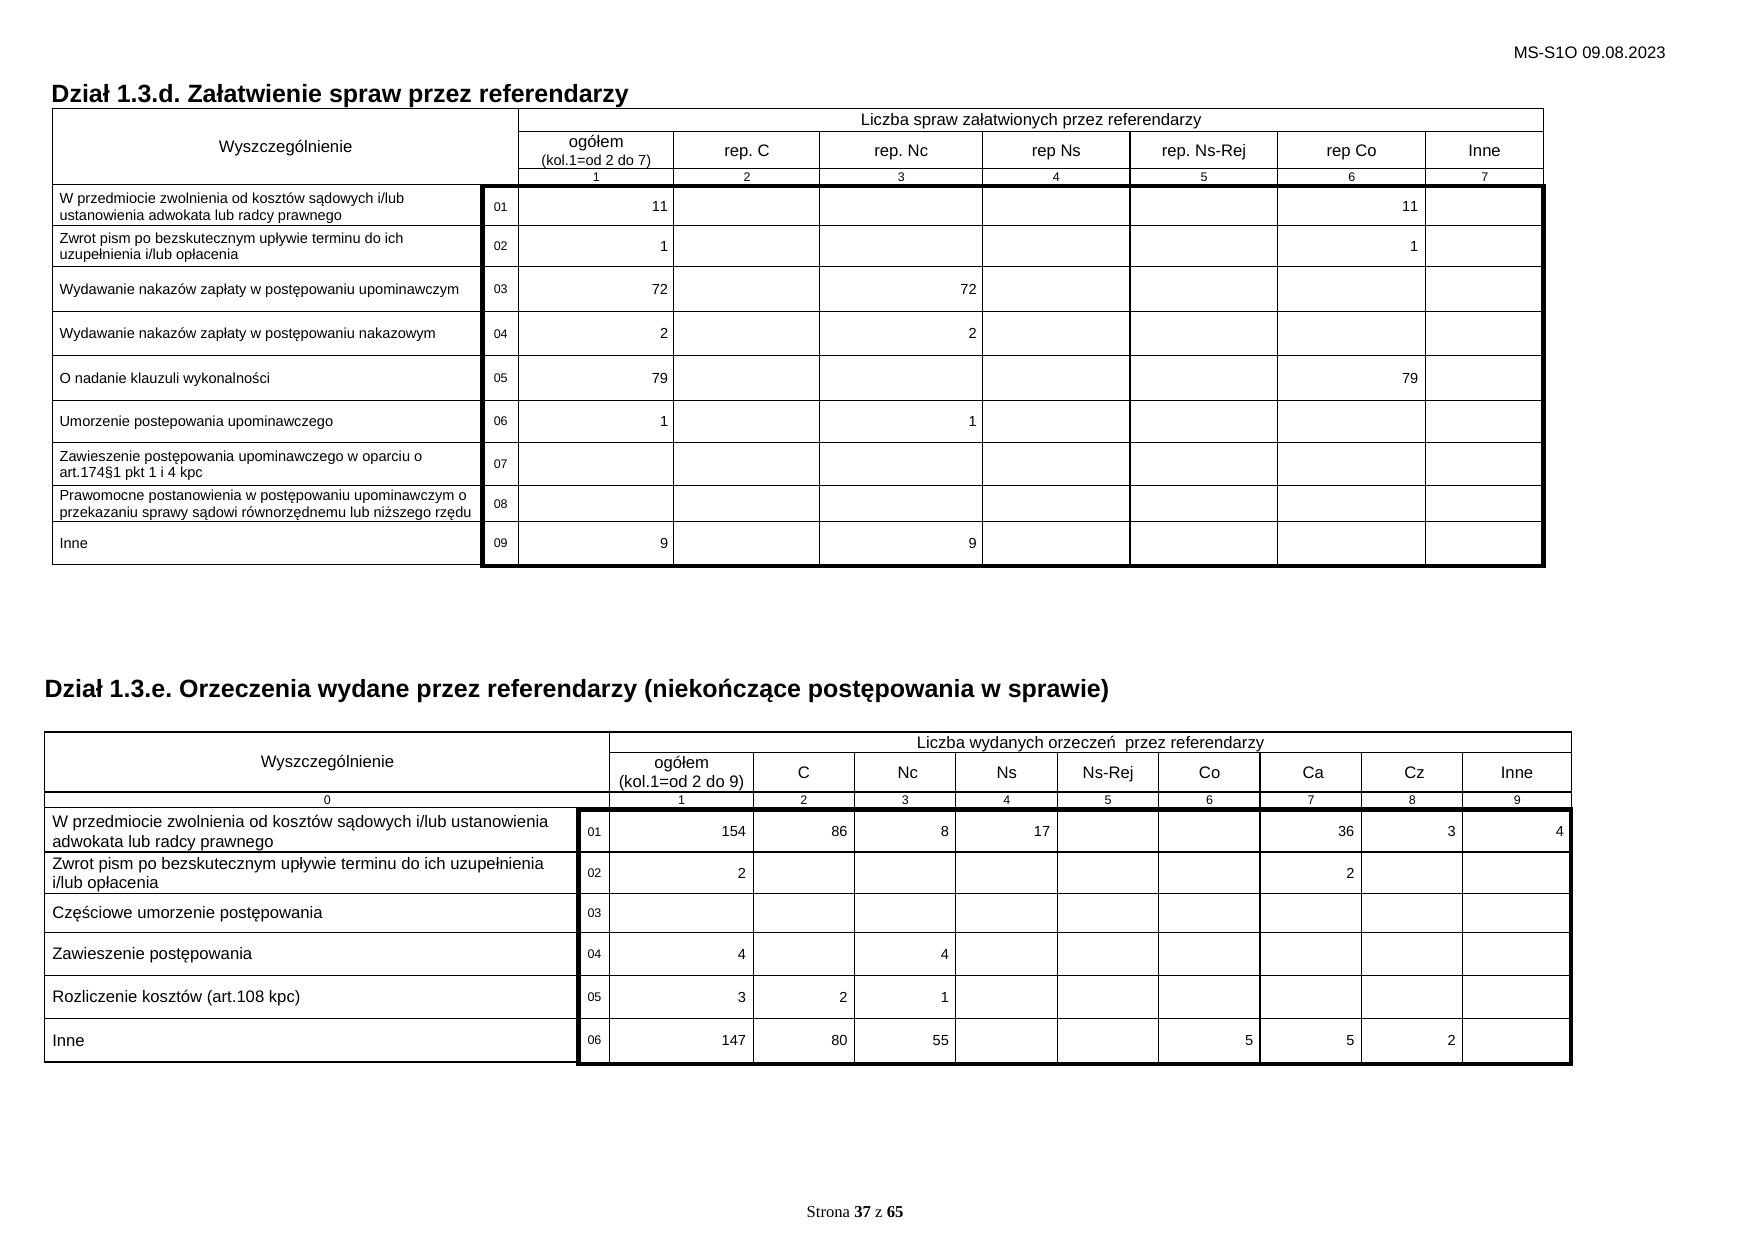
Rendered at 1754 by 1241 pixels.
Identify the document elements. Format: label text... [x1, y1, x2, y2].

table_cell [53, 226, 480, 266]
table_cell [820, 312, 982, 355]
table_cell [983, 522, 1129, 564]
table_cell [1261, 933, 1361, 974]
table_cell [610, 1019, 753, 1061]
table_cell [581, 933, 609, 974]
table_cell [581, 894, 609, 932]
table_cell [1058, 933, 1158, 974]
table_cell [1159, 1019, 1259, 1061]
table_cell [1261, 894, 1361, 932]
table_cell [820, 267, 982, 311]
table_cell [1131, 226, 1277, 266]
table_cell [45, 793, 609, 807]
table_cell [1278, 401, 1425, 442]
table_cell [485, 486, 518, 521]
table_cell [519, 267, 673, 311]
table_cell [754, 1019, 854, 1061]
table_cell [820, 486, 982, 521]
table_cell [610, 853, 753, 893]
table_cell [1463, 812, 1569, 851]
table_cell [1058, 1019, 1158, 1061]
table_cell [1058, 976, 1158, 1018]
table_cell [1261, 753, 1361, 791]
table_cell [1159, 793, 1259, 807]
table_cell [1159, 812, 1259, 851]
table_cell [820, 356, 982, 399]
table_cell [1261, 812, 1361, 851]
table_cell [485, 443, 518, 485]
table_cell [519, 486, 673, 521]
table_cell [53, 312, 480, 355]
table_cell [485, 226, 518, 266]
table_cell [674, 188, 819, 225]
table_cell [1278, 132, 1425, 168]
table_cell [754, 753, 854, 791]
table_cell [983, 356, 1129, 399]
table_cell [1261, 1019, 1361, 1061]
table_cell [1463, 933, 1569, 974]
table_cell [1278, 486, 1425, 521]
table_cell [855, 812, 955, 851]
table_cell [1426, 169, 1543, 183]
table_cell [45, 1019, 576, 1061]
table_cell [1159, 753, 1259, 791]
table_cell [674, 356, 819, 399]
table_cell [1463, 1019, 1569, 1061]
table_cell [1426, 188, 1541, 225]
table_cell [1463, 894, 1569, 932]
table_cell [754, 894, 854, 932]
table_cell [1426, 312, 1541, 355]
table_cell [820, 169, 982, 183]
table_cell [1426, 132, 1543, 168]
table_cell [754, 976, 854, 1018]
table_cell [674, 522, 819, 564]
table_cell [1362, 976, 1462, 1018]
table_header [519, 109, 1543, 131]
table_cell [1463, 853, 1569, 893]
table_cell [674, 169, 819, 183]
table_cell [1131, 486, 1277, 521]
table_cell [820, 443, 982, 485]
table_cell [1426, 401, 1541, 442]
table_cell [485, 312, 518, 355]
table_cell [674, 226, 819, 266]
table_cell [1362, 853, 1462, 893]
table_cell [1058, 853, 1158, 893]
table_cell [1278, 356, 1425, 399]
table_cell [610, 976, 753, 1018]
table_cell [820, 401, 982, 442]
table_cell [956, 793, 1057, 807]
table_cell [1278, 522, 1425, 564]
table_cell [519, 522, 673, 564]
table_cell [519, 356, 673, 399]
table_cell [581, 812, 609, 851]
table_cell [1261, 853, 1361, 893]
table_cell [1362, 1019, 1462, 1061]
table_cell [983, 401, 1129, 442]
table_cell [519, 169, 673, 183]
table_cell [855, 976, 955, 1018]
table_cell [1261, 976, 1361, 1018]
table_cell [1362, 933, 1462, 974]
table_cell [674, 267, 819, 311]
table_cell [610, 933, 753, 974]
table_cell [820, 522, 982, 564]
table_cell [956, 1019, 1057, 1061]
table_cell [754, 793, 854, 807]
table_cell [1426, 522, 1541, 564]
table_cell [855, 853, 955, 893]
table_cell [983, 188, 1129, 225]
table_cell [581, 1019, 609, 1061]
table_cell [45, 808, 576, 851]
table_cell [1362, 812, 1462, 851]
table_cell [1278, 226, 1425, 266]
text Dział 1.3.d. Załatwienie spraw przez referendarzy [44, 79, 1665, 107]
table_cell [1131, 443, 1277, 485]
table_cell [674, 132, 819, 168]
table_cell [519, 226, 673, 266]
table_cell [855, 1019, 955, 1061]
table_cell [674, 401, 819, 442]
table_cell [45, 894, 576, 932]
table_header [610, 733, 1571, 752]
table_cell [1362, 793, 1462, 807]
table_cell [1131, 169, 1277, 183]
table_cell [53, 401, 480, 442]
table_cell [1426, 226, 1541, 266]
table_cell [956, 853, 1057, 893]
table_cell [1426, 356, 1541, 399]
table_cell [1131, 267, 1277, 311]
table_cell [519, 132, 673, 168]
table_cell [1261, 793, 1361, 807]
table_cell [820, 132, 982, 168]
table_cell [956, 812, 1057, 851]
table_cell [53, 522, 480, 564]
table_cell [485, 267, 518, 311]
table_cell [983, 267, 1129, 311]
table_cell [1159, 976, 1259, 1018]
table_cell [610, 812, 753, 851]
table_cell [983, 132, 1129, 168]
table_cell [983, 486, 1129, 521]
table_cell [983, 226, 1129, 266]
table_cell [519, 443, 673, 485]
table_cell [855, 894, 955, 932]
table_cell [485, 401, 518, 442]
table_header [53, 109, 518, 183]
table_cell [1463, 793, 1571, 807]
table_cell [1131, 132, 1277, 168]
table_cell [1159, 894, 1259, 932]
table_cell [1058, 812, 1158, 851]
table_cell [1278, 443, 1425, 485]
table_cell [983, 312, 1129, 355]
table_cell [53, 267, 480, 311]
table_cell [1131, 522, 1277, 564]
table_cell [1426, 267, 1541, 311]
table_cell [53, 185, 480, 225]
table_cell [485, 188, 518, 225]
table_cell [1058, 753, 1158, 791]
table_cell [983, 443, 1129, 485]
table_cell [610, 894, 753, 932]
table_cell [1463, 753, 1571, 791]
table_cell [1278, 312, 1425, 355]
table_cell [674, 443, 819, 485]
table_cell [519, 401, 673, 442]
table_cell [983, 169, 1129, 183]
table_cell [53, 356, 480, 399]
text Dział 1.3.e. Orzeczenia wydane przez referendarzy (niekończące postępowania w sprawie) [44, 674, 1665, 703]
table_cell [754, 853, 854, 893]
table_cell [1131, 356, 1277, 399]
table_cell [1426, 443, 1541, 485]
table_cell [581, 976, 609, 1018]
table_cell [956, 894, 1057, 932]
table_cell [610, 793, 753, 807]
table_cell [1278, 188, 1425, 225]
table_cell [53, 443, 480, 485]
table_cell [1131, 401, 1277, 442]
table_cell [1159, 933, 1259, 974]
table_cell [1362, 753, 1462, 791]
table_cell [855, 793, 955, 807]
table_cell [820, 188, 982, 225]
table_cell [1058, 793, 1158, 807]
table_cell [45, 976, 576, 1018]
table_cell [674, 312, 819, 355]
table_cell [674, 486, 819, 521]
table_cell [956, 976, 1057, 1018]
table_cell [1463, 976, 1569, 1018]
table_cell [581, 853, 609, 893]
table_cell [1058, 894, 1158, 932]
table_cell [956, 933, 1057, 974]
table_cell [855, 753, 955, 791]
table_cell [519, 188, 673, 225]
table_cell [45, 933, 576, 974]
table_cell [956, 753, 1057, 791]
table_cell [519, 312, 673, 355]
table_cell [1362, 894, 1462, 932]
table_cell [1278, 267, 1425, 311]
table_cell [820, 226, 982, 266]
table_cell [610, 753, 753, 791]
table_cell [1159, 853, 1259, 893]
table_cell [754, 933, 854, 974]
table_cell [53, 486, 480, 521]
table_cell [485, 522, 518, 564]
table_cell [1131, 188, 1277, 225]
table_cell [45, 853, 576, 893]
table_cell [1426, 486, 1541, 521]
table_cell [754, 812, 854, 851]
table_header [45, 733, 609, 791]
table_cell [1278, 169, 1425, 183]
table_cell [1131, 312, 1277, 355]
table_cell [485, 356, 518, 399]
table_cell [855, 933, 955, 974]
